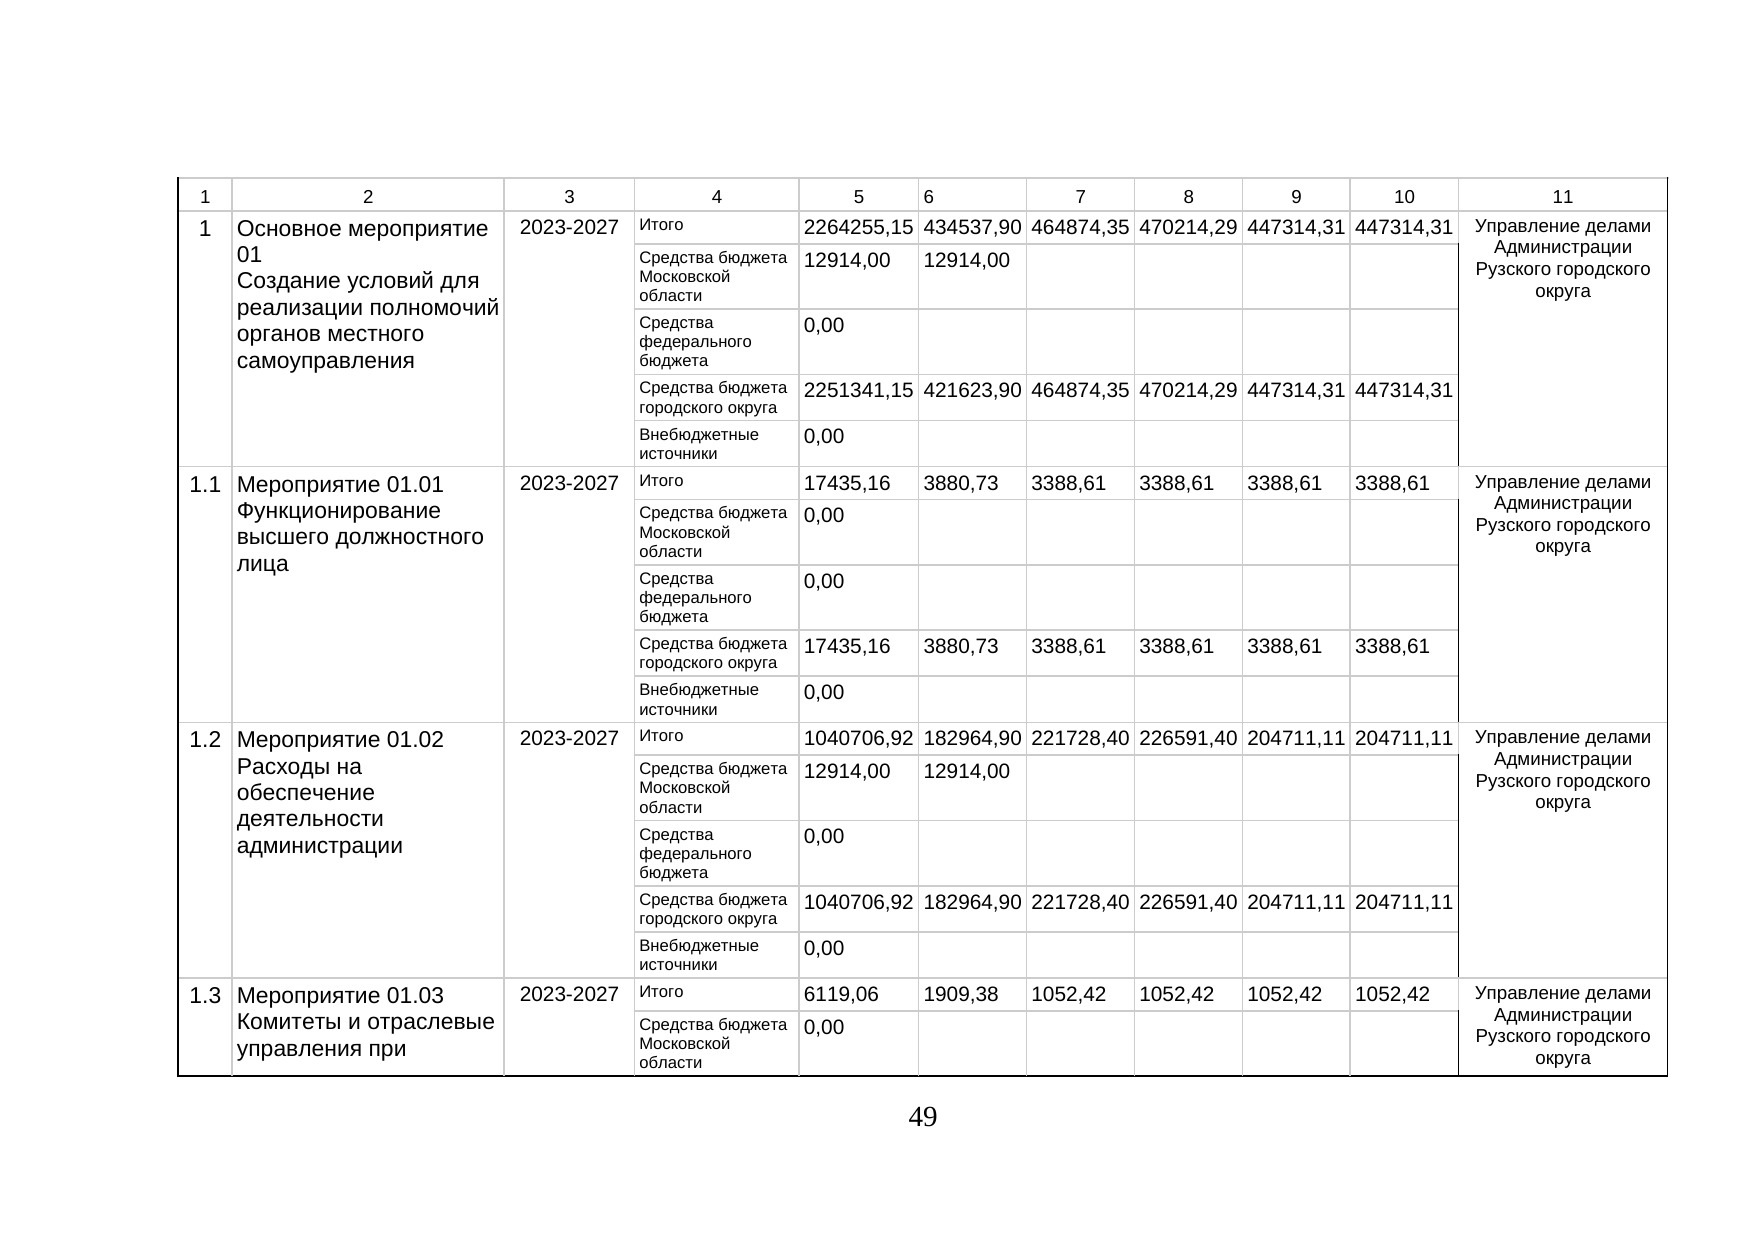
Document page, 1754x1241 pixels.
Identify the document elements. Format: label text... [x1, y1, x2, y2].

table_cell 2023-2027 [505, 979, 634, 1075]
table_cell Средства бюджета Московской области [635, 756, 798, 820]
table_cell [1351, 677, 1458, 722]
table_cell [919, 310, 1026, 373]
table_cell [1135, 677, 1242, 722]
table_cell 3880,73 [919, 467, 1026, 499]
table_cell 1.1 [179, 467, 231, 722]
table_cell 464874,35 [1027, 375, 1134, 420]
table_cell 1052,42 [1243, 979, 1349, 1010]
table_cell [1027, 933, 1134, 977]
table_cell Итого [635, 979, 798, 1010]
table_cell 204711,11 [1351, 723, 1458, 754]
table_cell 17435,16 [800, 467, 918, 499]
table_cell 447314,31 [1243, 212, 1349, 243]
table_cell Внебюджетные источники [635, 933, 798, 977]
table_cell 226591,40 [1135, 887, 1242, 931]
table_cell [1243, 933, 1349, 977]
table_cell 0,00 [800, 310, 918, 373]
table_cell 204711,11 [1351, 887, 1458, 931]
table_cell 0,00 [800, 821, 918, 885]
table_cell [1243, 821, 1349, 885]
table_cell 3880,73 [919, 631, 1026, 675]
table_cell [1351, 933, 1458, 977]
table_cell [1135, 933, 1242, 977]
table_cell 3 [505, 179, 634, 210]
table_cell [1243, 566, 1349, 629]
table_cell 1 [179, 179, 231, 210]
table_cell Средства бюджета Московской области [635, 500, 798, 564]
table_cell Управление делами Администрации Рузского городского округа [1459, 212, 1667, 466]
table_cell [1351, 566, 1458, 629]
table_cell [1351, 821, 1458, 885]
table_cell 12914,00 [919, 756, 1026, 820]
table_cell 1052,42 [1027, 979, 1134, 1010]
table_cell [1135, 566, 1242, 629]
table_cell [1027, 421, 1134, 466]
table_cell 221728,40 [1027, 887, 1134, 931]
table_cell 1 [179, 212, 231, 466]
table_cell [919, 500, 1026, 564]
table_cell 0,00 [800, 1012, 918, 1075]
table_cell [919, 566, 1026, 629]
table_cell Мероприятие 01.02 Расходы на обеспечение деятельности администрации [233, 723, 503, 977]
table_cell 470214,29 [1135, 375, 1242, 420]
table_cell [1027, 756, 1134, 820]
table_cell 221728,40 [1027, 723, 1134, 754]
table_cell Мероприятие 01.01 Функционирование высшего должностного лица [233, 467, 503, 722]
table_cell [919, 821, 1026, 885]
table_cell 3388,61 [1243, 467, 1349, 499]
table_cell 182964,90 [919, 723, 1026, 754]
table_cell 4 [635, 179, 798, 210]
table_cell [1027, 566, 1134, 629]
table_cell [1135, 1012, 1242, 1075]
table_cell 447314,31 [1351, 212, 1458, 243]
table_cell 2023-2027 [505, 467, 634, 722]
table_cell 3388,61 [1135, 467, 1242, 499]
table_cell 447314,31 [1351, 375, 1458, 420]
table_cell [1351, 245, 1458, 308]
table_cell Средства бюджета Московской области [635, 1012, 798, 1075]
table_cell [919, 421, 1026, 466]
table_cell Итого [635, 723, 798, 754]
table_cell 204711,11 [1243, 723, 1349, 754]
table_cell [919, 1012, 1026, 1075]
table_cell Управление делами Администрации Рузского городского округа [1459, 723, 1667, 977]
table_cell [1135, 421, 1242, 466]
table_cell [1351, 421, 1458, 466]
table_cell [1135, 245, 1242, 308]
table_cell 1040706,92 [800, 723, 918, 754]
table_cell [1243, 421, 1349, 466]
table_cell [1243, 1012, 1349, 1075]
table_cell [1135, 500, 1242, 564]
table_cell [1027, 500, 1134, 564]
table_cell 2 [233, 179, 503, 210]
table_cell 421623,90 [919, 375, 1026, 420]
table_cell [1351, 756, 1458, 820]
table_cell 1.3 [179, 979, 231, 1075]
table_cell 10 [1351, 179, 1458, 210]
table_cell Средства бюджета городского округа [635, 631, 798, 675]
table_cell 17435,16 [800, 631, 918, 675]
table_cell [1243, 310, 1349, 373]
table_cell 0,00 [800, 421, 918, 466]
table_cell [1351, 1012, 1458, 1075]
table_cell [1243, 677, 1349, 722]
table_cell 3388,61 [1135, 631, 1242, 675]
table_cell 3388,61 [1027, 467, 1134, 499]
table_cell [1027, 677, 1134, 722]
table_cell 2264255,15 [800, 212, 918, 243]
table_cell 12914,00 [800, 756, 918, 820]
table_cell [1027, 310, 1134, 373]
table_cell [919, 677, 1026, 722]
table_cell Средства федерального бюджета [635, 310, 798, 373]
table_cell Управление делами Администрации Рузского городского округа [1459, 467, 1667, 722]
table_cell 1052,42 [1351, 979, 1458, 1010]
table_cell Основное мероприятие 01 Создание условий для реализации полномочий органов местного самоуправления [233, 212, 503, 466]
table_cell 6 [919, 179, 1026, 210]
table_cell 204711,11 [1243, 887, 1349, 931]
table_cell [1243, 756, 1349, 820]
table_cell 226591,40 [1135, 723, 1242, 754]
table_cell 12914,00 [919, 245, 1026, 308]
table_cell Итого [635, 467, 798, 499]
table_cell [1027, 821, 1134, 885]
table_cell [1027, 1012, 1134, 1075]
table_cell 1040706,92 [800, 887, 918, 931]
table_cell Средства федерального бюджета [635, 821, 798, 885]
table_cell [1135, 756, 1242, 820]
table_cell 9 [1243, 179, 1349, 210]
table_cell [1351, 500, 1458, 564]
table_cell 470214,29 [1135, 212, 1242, 243]
table_cell 3388,61 [1243, 631, 1349, 675]
table_cell 3388,61 [1351, 631, 1458, 675]
table_cell 8 [1135, 179, 1242, 210]
table_cell Внебюджетные источники [635, 421, 798, 466]
table_cell [1135, 310, 1242, 373]
table_cell [1243, 245, 1349, 308]
table_cell Мероприятие 01.03 Комитеты и отраслевые управления при администрации (Указать) [233, 979, 503, 1075]
table_cell Средства бюджета городского округа [635, 375, 798, 420]
table_cell [1135, 821, 1242, 885]
table_cell 11 [1459, 179, 1667, 210]
table_cell [1243, 500, 1349, 564]
table_cell 12914,00 [800, 245, 918, 308]
table_cell [1027, 245, 1134, 308]
table_cell 5 [800, 179, 918, 210]
table_cell [919, 933, 1026, 977]
table_cell 1052,42 [1135, 979, 1242, 1010]
table_cell 3388,61 [1027, 631, 1134, 675]
table_cell 0,00 [800, 500, 918, 564]
table_cell 447314,31 [1243, 375, 1349, 420]
table_cell 2023-2027 [505, 723, 634, 977]
table_cell 182964,90 [919, 887, 1026, 931]
table_cell 6119,06 [800, 979, 918, 1010]
table_cell 464874,35 [1027, 212, 1134, 243]
table_cell [1351, 310, 1458, 373]
table_cell Средства федерального бюджета [635, 566, 798, 629]
table_cell Управление делами Администрации Рузского городского округа [1459, 979, 1667, 1075]
table_cell 7 [1027, 179, 1134, 210]
table_cell 3388,61 [1351, 467, 1458, 499]
table_cell 1.2 [179, 723, 231, 977]
table_cell Средства бюджета Московской области [635, 245, 798, 308]
table_cell 2251341,15 [800, 375, 918, 420]
table_cell 0,00 [800, 677, 918, 722]
table_cell Внебюджетные источники [635, 677, 798, 722]
table_cell 2023-2027 [505, 212, 634, 466]
table_cell 434537,90 [919, 212, 1026, 243]
table_cell 0,00 [800, 566, 918, 629]
table_cell 1909,38 [919, 979, 1026, 1010]
table_cell Средства бюджета городского округа [635, 887, 798, 931]
table_cell 0,00 [800, 933, 918, 977]
table_cell Итого [635, 212, 798, 243]
